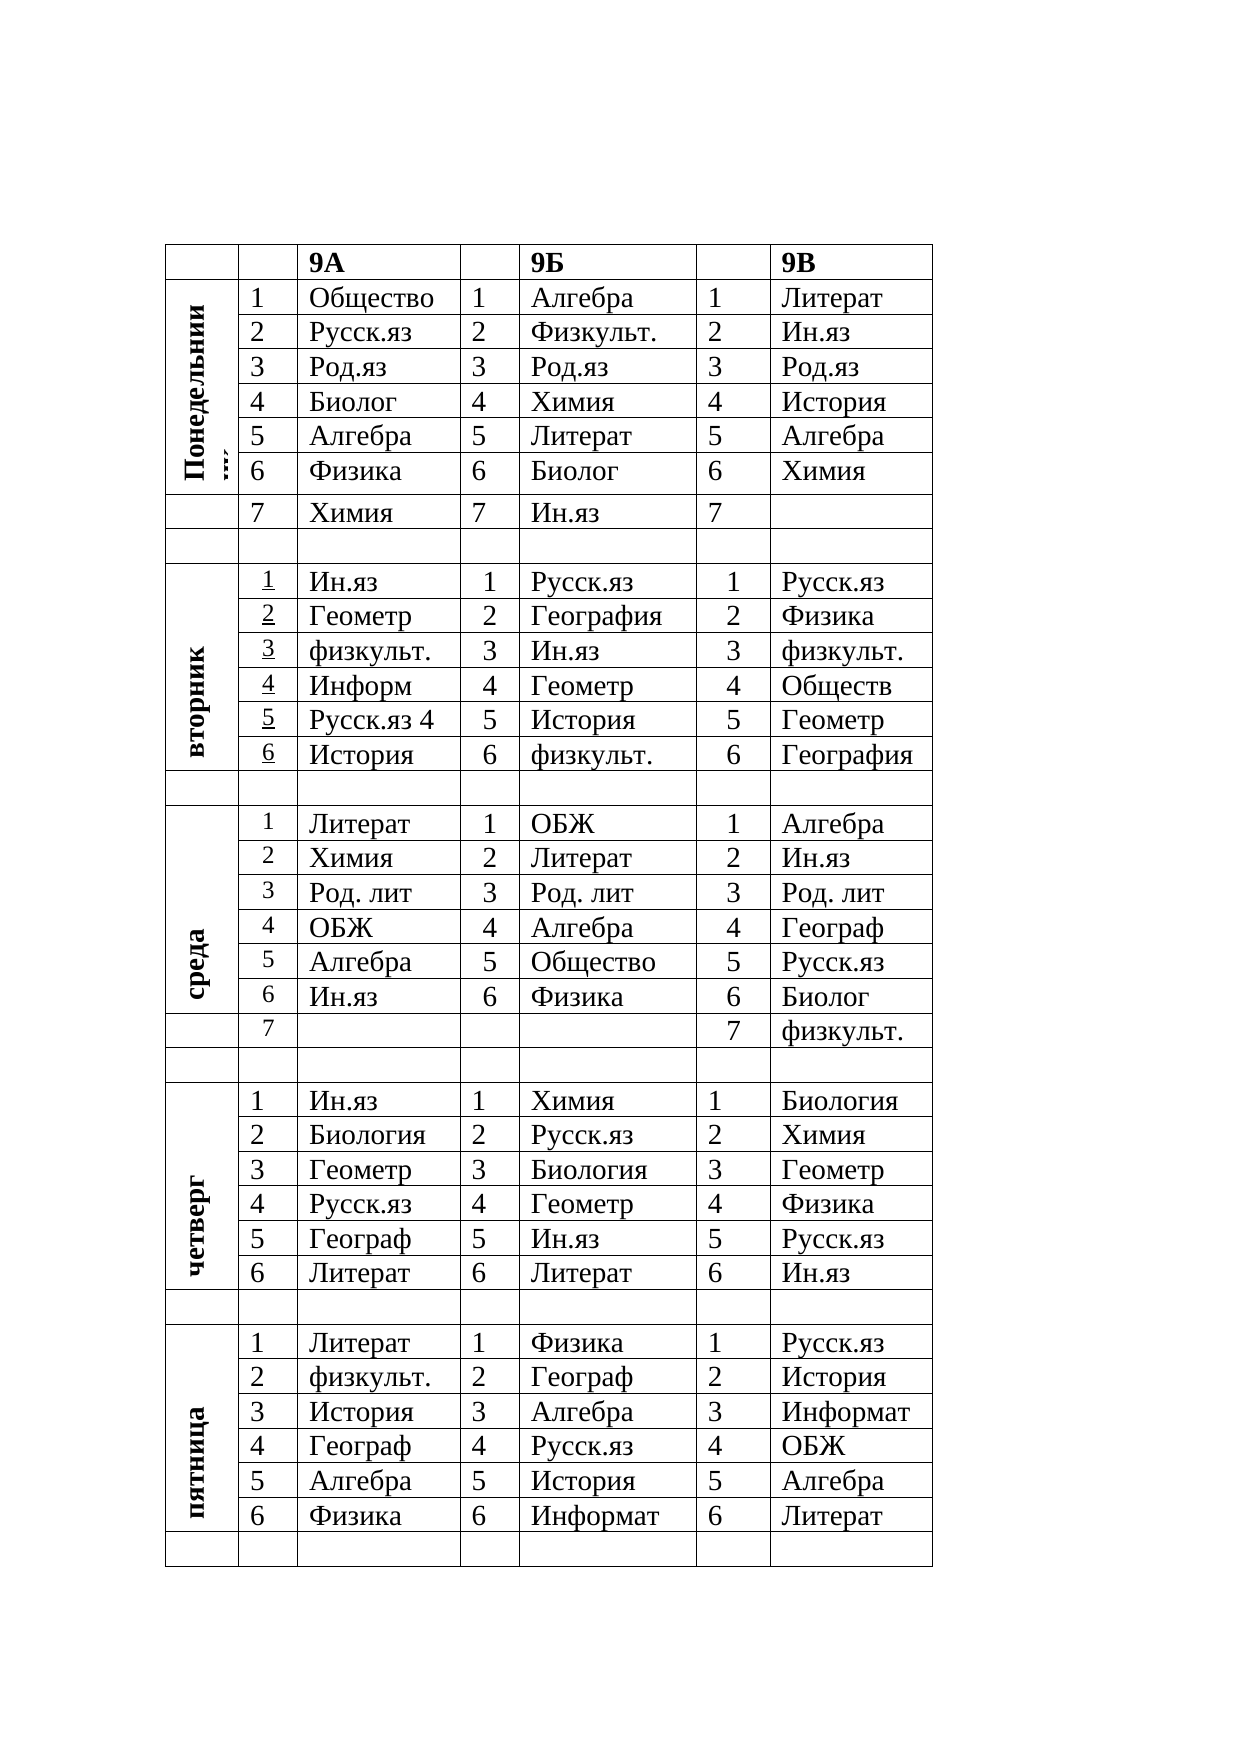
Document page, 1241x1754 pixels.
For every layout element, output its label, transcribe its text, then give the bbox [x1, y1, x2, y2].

table_cell Географ [520, 1359, 696, 1393]
table_cell 4 [697, 910, 770, 943]
table_cell [166, 495, 238, 528]
table_cell 1 [697, 1325, 770, 1358]
table_cell География [520, 599, 696, 632]
table_cell 3 [697, 875, 770, 909]
table_cell 3 [461, 633, 519, 667]
table_cell История [298, 737, 460, 770]
table_cell Род.яз [520, 349, 696, 383]
table_header [239, 245, 297, 279]
table_cell 1 [461, 1083, 519, 1116]
table_cell [239, 1290, 297, 1324]
table_cell Ин.яз [520, 633, 696, 667]
table_cell [298, 1532, 460, 1566]
table_cell [461, 1048, 519, 1082]
table_cell История [771, 1359, 932, 1393]
table_cell 5 [461, 1221, 519, 1254]
table_cell 5 [697, 702, 770, 736]
table_cell Ин.яз [771, 315, 932, 348]
table_cell 6 [697, 979, 770, 1012]
table_cell Химия [520, 384, 696, 417]
table_cell 6 [697, 1256, 770, 1289]
table_cell 5 [461, 418, 519, 452]
table_cell [697, 1048, 770, 1082]
table_cell [239, 1048, 297, 1082]
table_cell [697, 771, 770, 805]
table_cell Информ [298, 668, 460, 701]
table_cell 1 [697, 806, 770, 839]
table_cell Алгебра [520, 280, 696, 313]
table_cell Русск.яз [520, 1117, 696, 1151]
table_cell Род. лит [520, 875, 696, 909]
table_cell Химия [298, 495, 460, 528]
table_cell История [520, 1463, 696, 1497]
table_cell [298, 771, 460, 805]
table_cell Географ [298, 1429, 460, 1462]
table_cell [461, 1532, 519, 1566]
table_cell Русск.яз [771, 1325, 932, 1358]
table_cell [166, 1048, 238, 1082]
table_cell Биология [520, 1152, 696, 1185]
table_cell Химия [771, 453, 932, 494]
table_cell Литерат [771, 280, 932, 313]
table_cell [166, 1014, 238, 1047]
table_cell Алгебра [771, 418, 932, 452]
table_cell [697, 529, 770, 563]
table_cell Биолог [298, 384, 460, 417]
table_cell 5 [461, 944, 519, 978]
table_cell Ин.яз [771, 841, 932, 874]
table_cell 5 [697, 1463, 770, 1497]
table_cell пятница [166, 1325, 238, 1531]
table_cell Физика [771, 1186, 932, 1220]
table_cell 3 [239, 349, 297, 383]
table_cell четверг [166, 1083, 238, 1289]
table_cell [771, 529, 932, 563]
table_cell 1 [461, 564, 519, 597]
table_cell 4 [697, 384, 770, 417]
table_cell 2 [239, 841, 297, 874]
table_cell Физика [298, 453, 460, 494]
table_cell [298, 1290, 460, 1324]
table_cell 6 [697, 453, 770, 494]
table_header 9А [298, 245, 460, 279]
table_cell 2 [697, 315, 770, 348]
table_cell 3 [239, 1152, 297, 1185]
table_cell Биология [771, 1083, 932, 1116]
table_cell 6 [461, 737, 519, 770]
table_cell Русск.яз [771, 944, 932, 978]
table_cell География [771, 737, 932, 770]
table_cell 2 [461, 841, 519, 874]
table_cell 4 [239, 1186, 297, 1220]
table_cell 1 [239, 1325, 297, 1358]
table_cell 4 [239, 384, 297, 417]
table_cell 7 [461, 495, 519, 528]
table_cell [520, 1290, 696, 1324]
table_cell 5 [697, 944, 770, 978]
table_cell Алгебра [771, 1463, 932, 1497]
table_cell Литерат [520, 418, 696, 452]
table_cell 2 [697, 1359, 770, 1393]
table_cell Русск.яз [771, 1221, 932, 1254]
table_cell физкульт. [771, 1014, 932, 1047]
table_cell 4 [697, 668, 770, 701]
table_cell 4 [461, 668, 519, 701]
table_cell [520, 1532, 696, 1566]
table_cell 6 [697, 1498, 770, 1531]
table_cell 3 [461, 349, 519, 383]
table_cell 6 [239, 737, 297, 770]
table_cell История [771, 384, 932, 417]
table_cell Русск.яз [771, 564, 932, 597]
table_cell Ин.яз [520, 495, 696, 528]
table_cell 6 [239, 1256, 297, 1289]
table_cell 2 [239, 315, 297, 348]
table_cell физкульт. [771, 633, 932, 667]
table_cell Химия [520, 1083, 696, 1116]
table_cell 5 [239, 944, 297, 978]
table_cell 5 [239, 1463, 297, 1497]
table_cell 2 [239, 599, 297, 632]
table_cell [166, 771, 238, 805]
table_cell Литерат [298, 1256, 460, 1289]
table_cell Геометр [771, 702, 932, 736]
table_cell 7 [239, 1014, 297, 1047]
table_cell 1 [239, 280, 297, 313]
table_cell [239, 529, 297, 563]
table_cell 1 [239, 806, 297, 839]
table_cell физкульт. [520, 737, 696, 770]
table_cell Геометр [520, 1186, 696, 1220]
table_cell [771, 1532, 932, 1566]
table_cell Литерат [771, 1498, 932, 1531]
table_cell Русск.яз [520, 1429, 696, 1462]
table_cell [461, 1014, 519, 1047]
table_cell [298, 1014, 460, 1047]
table_cell Алгебра [520, 910, 696, 943]
table_cell 1 [697, 564, 770, 597]
table_cell [771, 1290, 932, 1324]
table_cell 1 [461, 806, 519, 839]
table_cell 3 [697, 1152, 770, 1185]
table_cell 6 [461, 453, 519, 494]
table_cell 7 [697, 1014, 770, 1047]
table_header [461, 245, 519, 279]
table_cell 5 [239, 418, 297, 452]
table_cell Русск.яз 4 [298, 702, 460, 736]
table_cell [520, 529, 696, 563]
table_cell Род.яз [771, 349, 932, 383]
table_cell Литерат [520, 841, 696, 874]
table_cell 5 [697, 418, 770, 452]
table_cell 6 [239, 979, 297, 1012]
table_cell 7 [239, 495, 297, 528]
table_cell Литерат [298, 1325, 460, 1358]
table_cell 2 [461, 315, 519, 348]
table_cell 2 [461, 1117, 519, 1151]
table_cell Геометр [298, 1152, 460, 1185]
table_cell [298, 529, 460, 563]
table_cell 2 [697, 1117, 770, 1151]
table_cell Общество [298, 280, 460, 313]
table_cell Род. лит [298, 875, 460, 909]
table_cell Биолог [771, 979, 932, 1012]
table_cell [166, 529, 238, 563]
table_cell [166, 1290, 238, 1324]
table_cell [461, 771, 519, 805]
table_cell [771, 495, 932, 528]
table_cell [771, 1048, 932, 1082]
table_cell физкульт. [298, 633, 460, 667]
table_cell Литерат [520, 1256, 696, 1289]
table_cell [697, 1532, 770, 1566]
table_cell 2 [697, 841, 770, 874]
table_cell 3 [239, 633, 297, 667]
table_cell 3 [239, 875, 297, 909]
table_cell 5 [461, 702, 519, 736]
table_cell 1 [697, 280, 770, 313]
table_cell 7 [697, 495, 770, 528]
table_cell 1 [461, 1325, 519, 1358]
table_cell Род. лит [771, 875, 932, 909]
table_cell Ин.яз [298, 564, 460, 597]
table_cell [697, 1290, 770, 1324]
table_cell Биолог [520, 453, 696, 494]
table_cell 6 [239, 453, 297, 494]
table_cell [239, 771, 297, 805]
table_cell 2 [697, 599, 770, 632]
table_cell Физика [771, 599, 932, 632]
table_cell Род.яз [298, 349, 460, 383]
table_cell 5 [239, 702, 297, 736]
table_cell [461, 529, 519, 563]
table_cell вторник [166, 564, 238, 770]
table_cell Химия [298, 841, 460, 874]
table_cell Ин.яз [298, 1083, 460, 1116]
table_cell ОБЖ [298, 910, 460, 943]
table_cell Географ [771, 910, 932, 943]
table_cell 3 [461, 875, 519, 909]
table_cell 4 [461, 384, 519, 417]
table_cell Алгебра [520, 1394, 696, 1427]
table_cell [166, 1532, 238, 1566]
table_cell ОБЖ [520, 806, 696, 839]
table_cell 6 [461, 1256, 519, 1289]
table_cell [520, 1014, 696, 1047]
table_cell ОБЖ [771, 1429, 932, 1462]
table_cell Геометр [520, 668, 696, 701]
table_cell Русск.яз [520, 564, 696, 597]
table_cell Алгебра [298, 944, 460, 978]
table_cell Общество [520, 944, 696, 978]
table_cell Химия [771, 1117, 932, 1151]
table_cell 3 [461, 1152, 519, 1185]
table_cell 6 [461, 979, 519, 1012]
table_cell [520, 771, 696, 805]
table_cell Физика [298, 1498, 460, 1531]
table_cell История [520, 702, 696, 736]
table_cell Алгебра [298, 418, 460, 452]
table_cell 1 [239, 1083, 297, 1116]
table_cell [298, 1048, 460, 1082]
table_cell Физкульт. [520, 315, 696, 348]
table_cell Понедельнии ик [166, 280, 238, 494]
table_cell Алгебра [298, 1463, 460, 1497]
table_cell 3 [461, 1394, 519, 1427]
table_cell Физика [520, 979, 696, 1012]
table_cell Алгебра [771, 806, 932, 839]
table_cell 1 [697, 1083, 770, 1116]
table_cell Ин.яз [771, 1256, 932, 1289]
table_cell Ин.яз [520, 1221, 696, 1254]
table_cell [461, 1290, 519, 1324]
table_cell 4 [461, 910, 519, 943]
table_cell 3 [697, 349, 770, 383]
table_cell Литерат [298, 806, 460, 839]
table_cell [771, 771, 932, 805]
table_header [697, 245, 770, 279]
table_cell Ин.яз [298, 979, 460, 1012]
table_cell физкульт. [298, 1359, 460, 1393]
table_cell 5 [461, 1463, 519, 1497]
table_cell 4 [239, 1429, 297, 1462]
table_cell 2 [239, 1117, 297, 1151]
table_cell 1 [239, 564, 297, 597]
table_cell 3 [239, 1394, 297, 1427]
table_cell 4 [461, 1429, 519, 1462]
table_cell 1 [461, 280, 519, 313]
table_cell Геометр [298, 599, 460, 632]
table_cell 2 [461, 1359, 519, 1393]
table_cell 4 [239, 668, 297, 701]
table_cell 6 [697, 737, 770, 770]
table_cell Обществ [771, 668, 932, 701]
table_cell Физика [520, 1325, 696, 1358]
table_cell Геометр [771, 1152, 932, 1185]
table_cell Биология [298, 1117, 460, 1151]
table_cell 5 [697, 1221, 770, 1254]
table_cell 6 [239, 1498, 297, 1531]
table_cell 2 [461, 599, 519, 632]
table_cell [520, 1048, 696, 1082]
table_cell [239, 1532, 297, 1566]
table_cell 3 [697, 633, 770, 667]
table_cell 4 [697, 1186, 770, 1220]
table_cell 4 [697, 1429, 770, 1462]
table_cell среда [166, 806, 238, 1012]
table_header 9Б [520, 245, 696, 279]
table_cell Информат [771, 1394, 932, 1427]
table_cell 5 [239, 1221, 297, 1254]
table_cell Информат [520, 1498, 696, 1531]
table_cell История [298, 1394, 460, 1427]
table_header 9В [771, 245, 932, 279]
table_header [166, 245, 238, 279]
table_cell Русск.яз [298, 315, 460, 348]
table_cell Русск.яз [298, 1186, 460, 1220]
table_cell 3 [697, 1394, 770, 1427]
table_cell Географ [298, 1221, 460, 1254]
table_cell 2 [239, 1359, 297, 1393]
table_cell 4 [461, 1186, 519, 1220]
table_cell 6 [461, 1498, 519, 1531]
table_cell 4 [239, 910, 297, 943]
